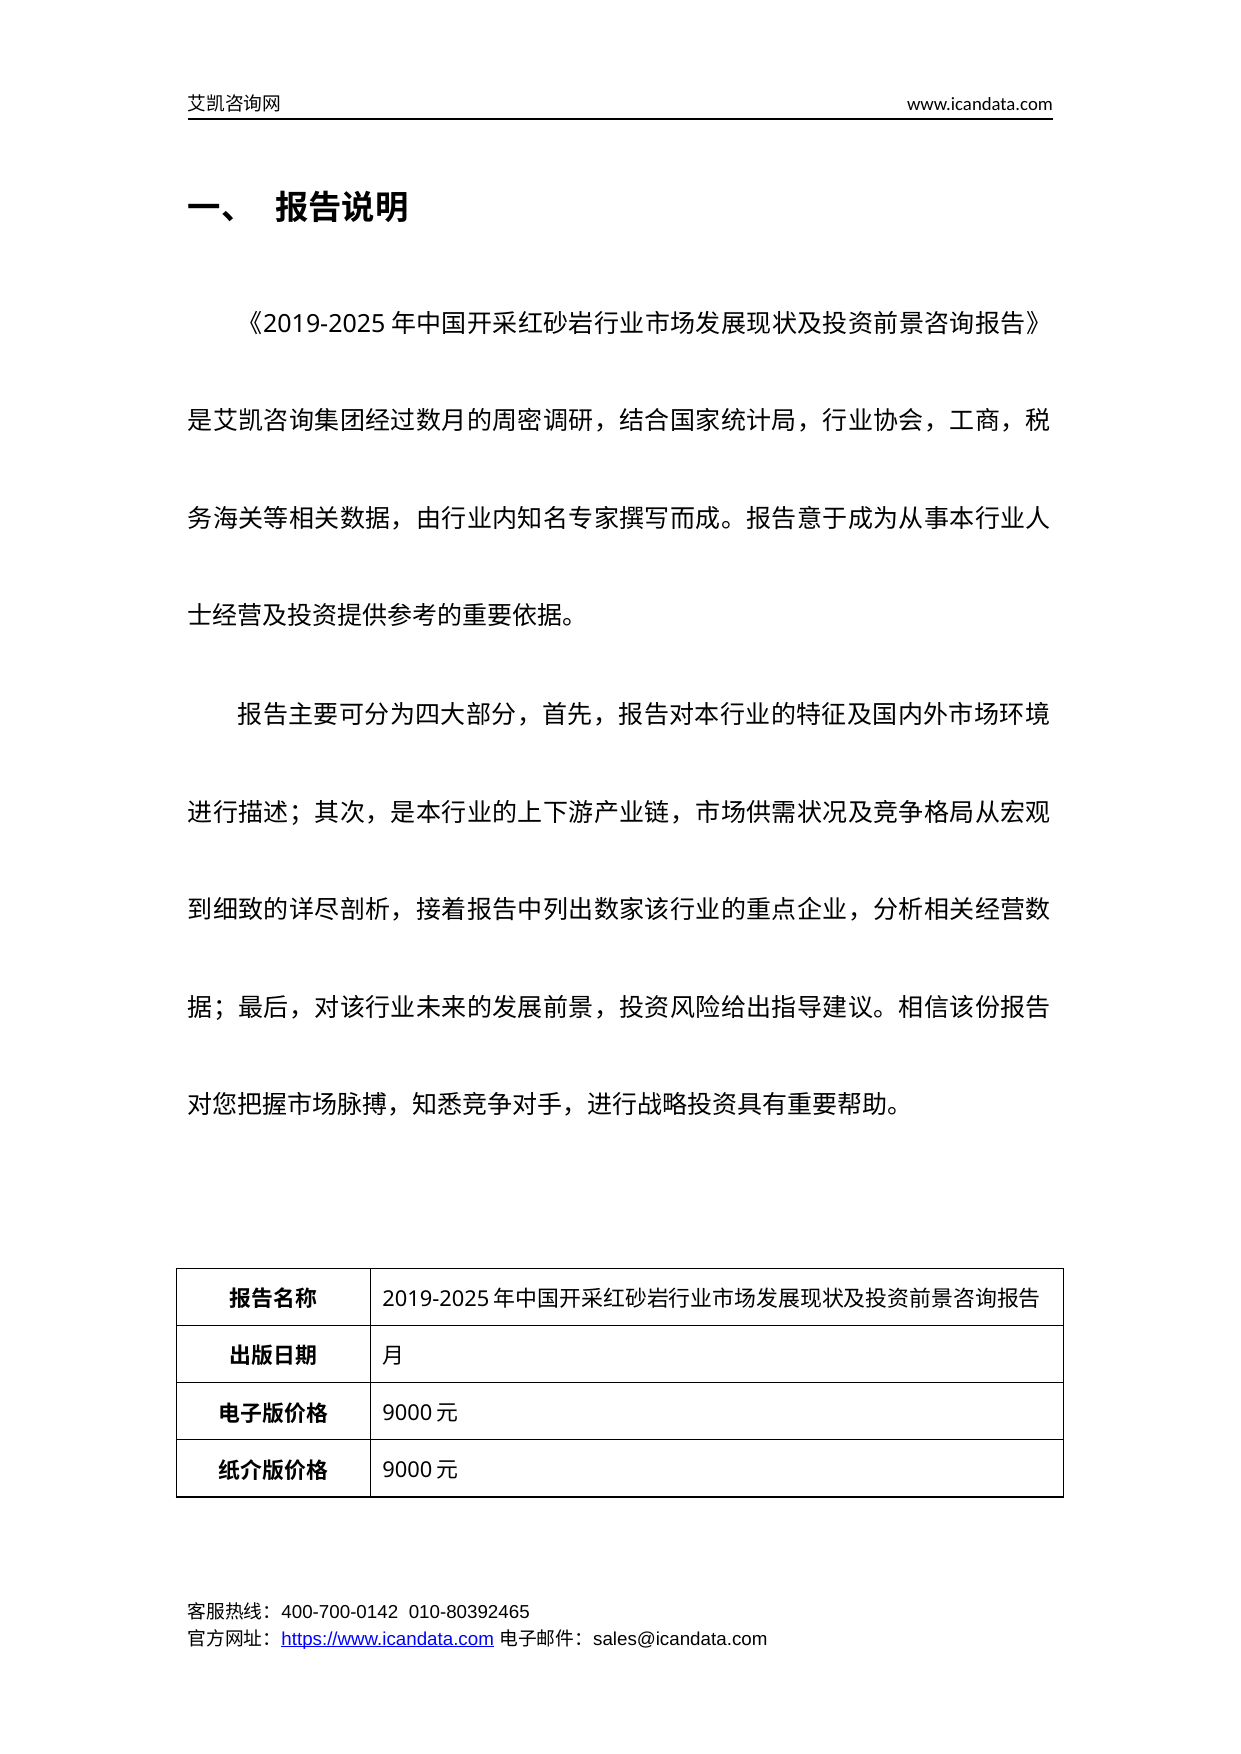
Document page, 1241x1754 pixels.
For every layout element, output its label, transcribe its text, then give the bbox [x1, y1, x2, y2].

table_cell 9000元 [371, 1383, 1063, 1439]
table_cell 出版日期 [177, 1326, 370, 1382]
table_header 报告名称 [177, 1269, 370, 1325]
table_cell 9000元 [371, 1440, 1063, 1496]
subtitle 报告说明 [187, 172, 1053, 237]
table_header 2019-2025年中国开采红砂岩行业市场发展现状及投资前景咨询报告 [371, 1269, 1063, 1325]
text 报告主要可分为四大部分，首先，报告对本行业的特征及国内外市场环境进行描述；其次，是本行业的上下游产业链，市场供需状况及竞争格局从宏观到细致的详尽剖析，接着报告中列出数家该行业的重点企业，分析相关经营数据；最后，对该行业未来的发展前景，投资风险给出指导建议。相信该份报告对您把握市场脉搏，知悉竞争对手，进行战略投资具有重要帮助。 [187, 681, 1053, 1136]
table_cell 月 [371, 1326, 1063, 1382]
table_cell 电子版价格 [177, 1383, 370, 1439]
table_cell 纸介版价格 [177, 1440, 370, 1496]
text 《2019-2025年中国开采红砂岩行业市场发展现状及投资前景咨询报告》是艾凯咨询集团经过数月的周密调研，结合国家统计局，行业协会，工商，税务海关等相关数据，由行业内知名专家撰写而成。报告意于成为从事本行业人士经营及投资提供参考的重要依据。 [187, 289, 1053, 646]
